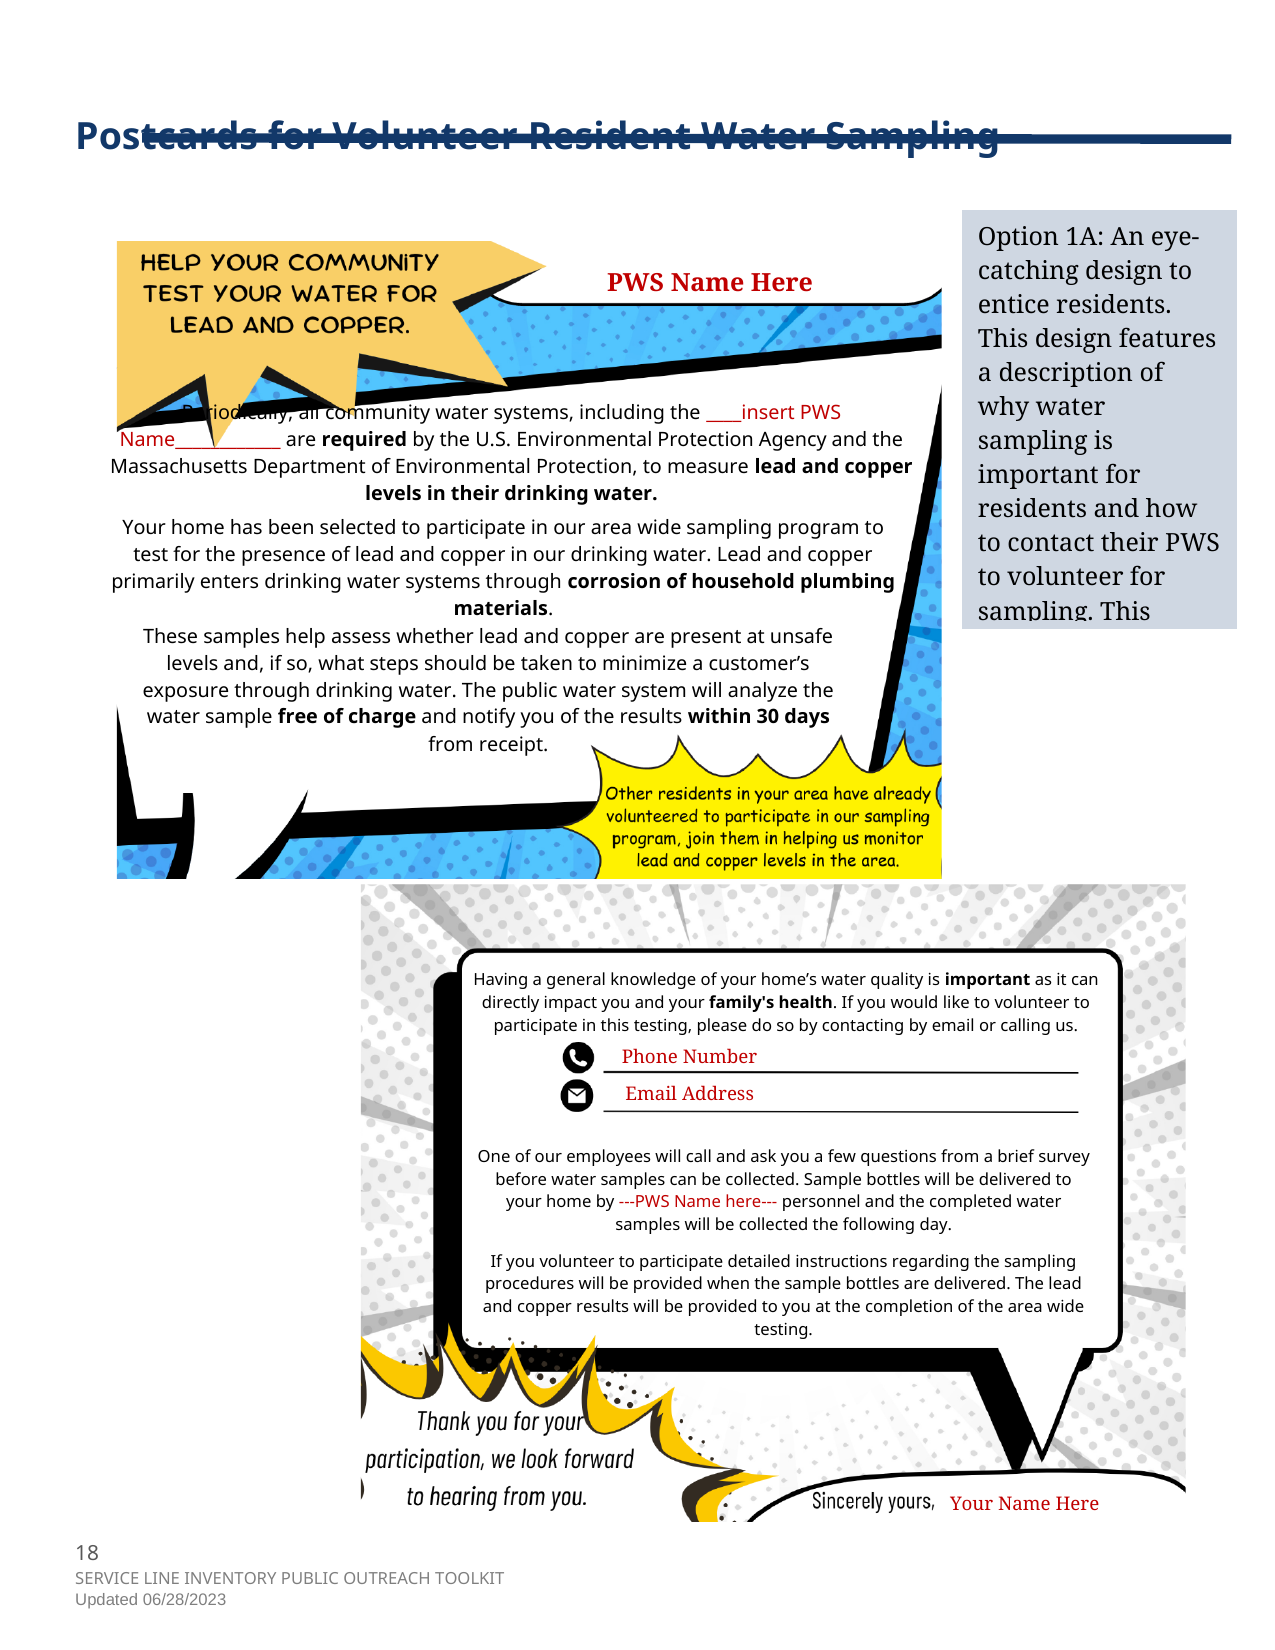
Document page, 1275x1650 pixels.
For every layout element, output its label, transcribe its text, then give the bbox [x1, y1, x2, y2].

picture [116, 241, 942, 879]
subtitle Postcards for Volunteer Resident Water Sampling [75, 109, 1200, 160]
picture [360, 884, 1186, 1522]
